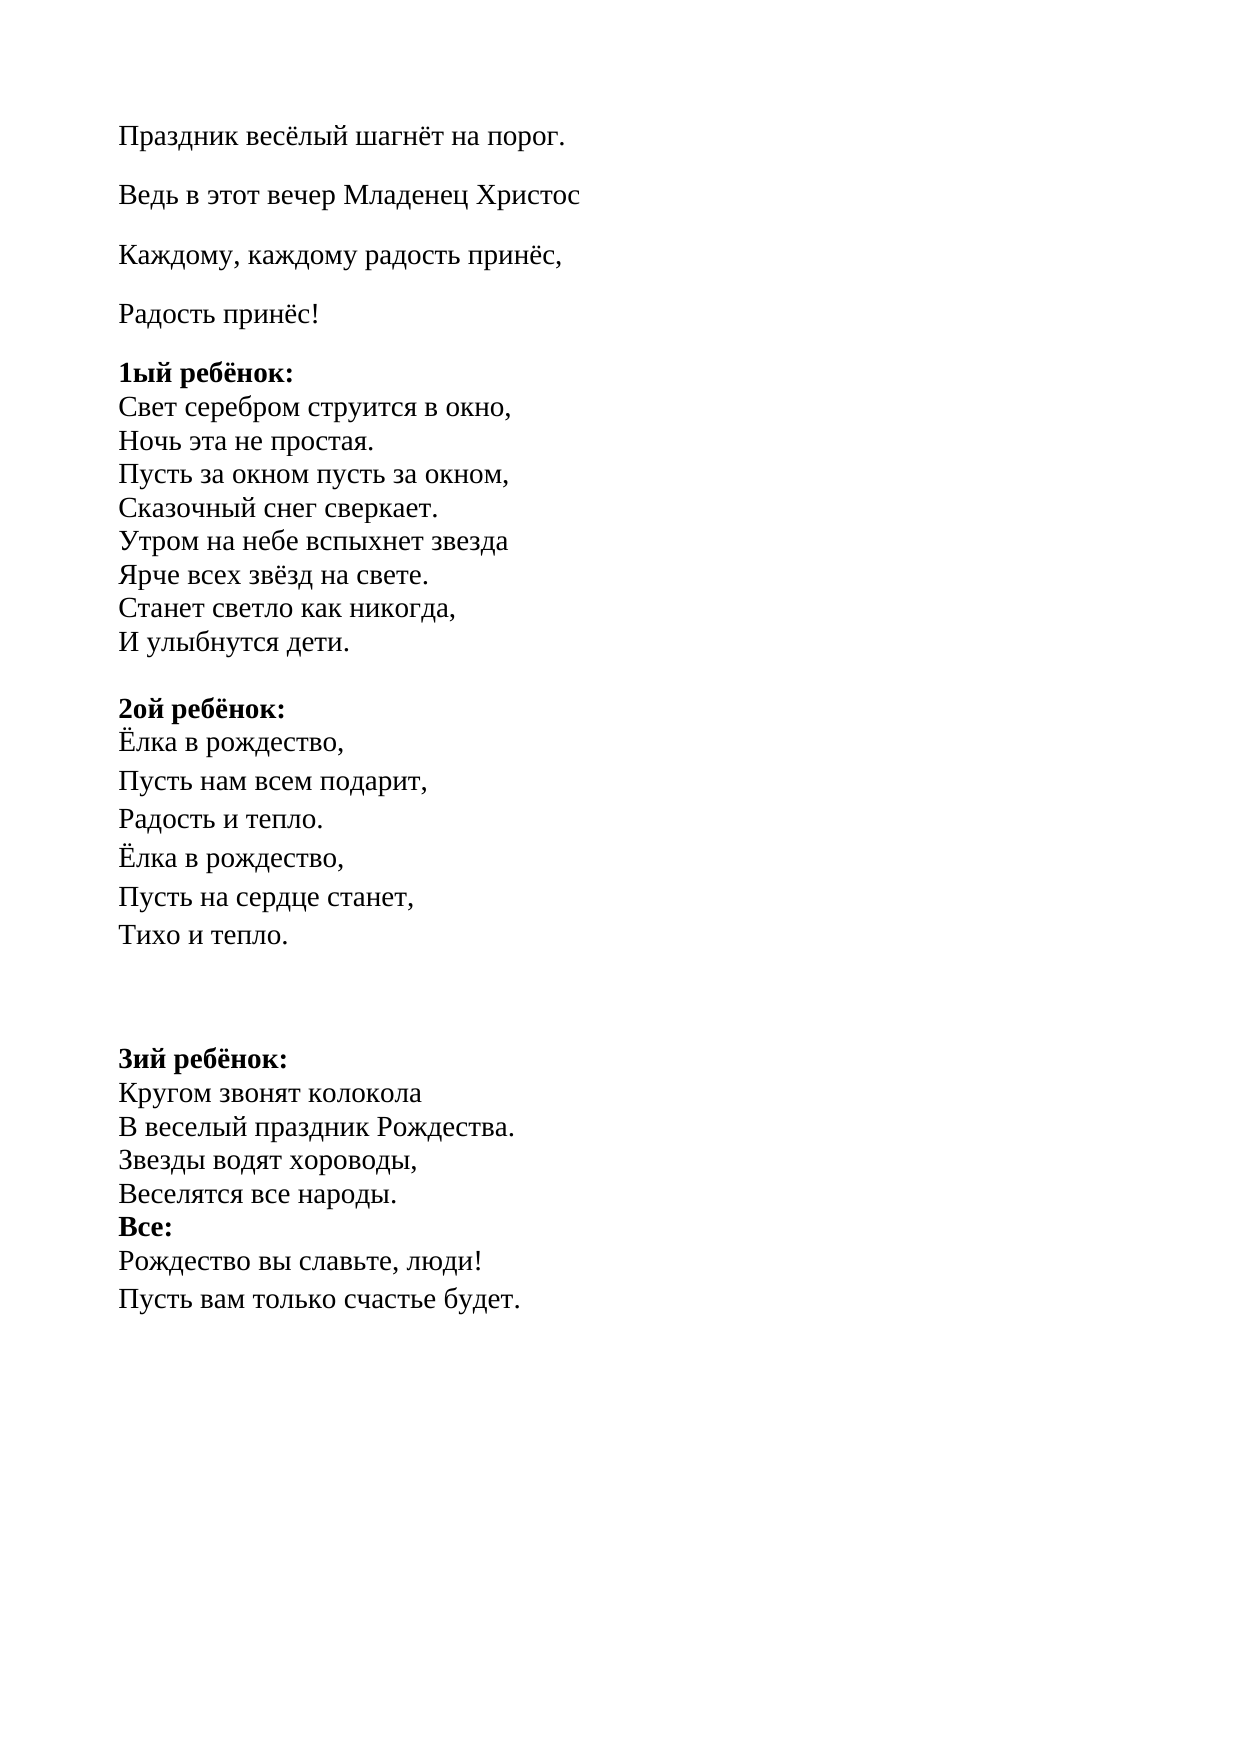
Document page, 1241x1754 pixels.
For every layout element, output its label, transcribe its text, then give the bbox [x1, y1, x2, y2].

text Радость принёс! [118, 296, 1122, 330]
text Ведь в этот вечер Младенец Христос [118, 177, 1122, 211]
text Праздник весёлый шагнёт на порог. [118, 118, 1122, 152]
text Рождество вы славьте, люди! Пусть вам только счастье будет. [118, 1243, 1122, 1315]
text Каждому, каждому радость принёс, [118, 237, 1122, 270]
text 1ый ребёнок: [118, 356, 1122, 389]
text Ёлка в рождество, Пусть нам всем подарит, Радость и тепло. Ёлка в рождество, Пусть на сердце станет, Тихо и тепло. [118, 724, 1122, 983]
text 3ий ребёнок: [118, 1042, 1122, 1075]
text Кругом звонят колокола В веселый праздник Рождества. Звезды водят хороводы, Веселятся все народы. Все: [118, 1075, 1122, 1243]
text Свет серебром струится в окно, Ночь эта не простая. Пусть за окном пусть за окном, Сказочный снег сверкает. Утром на небе вспыхнет звезда Ярче всех звёзд на свете. Станет светло как никогда, И улыбнутся дети. 2ой ребёнок: [118, 389, 1122, 724]
